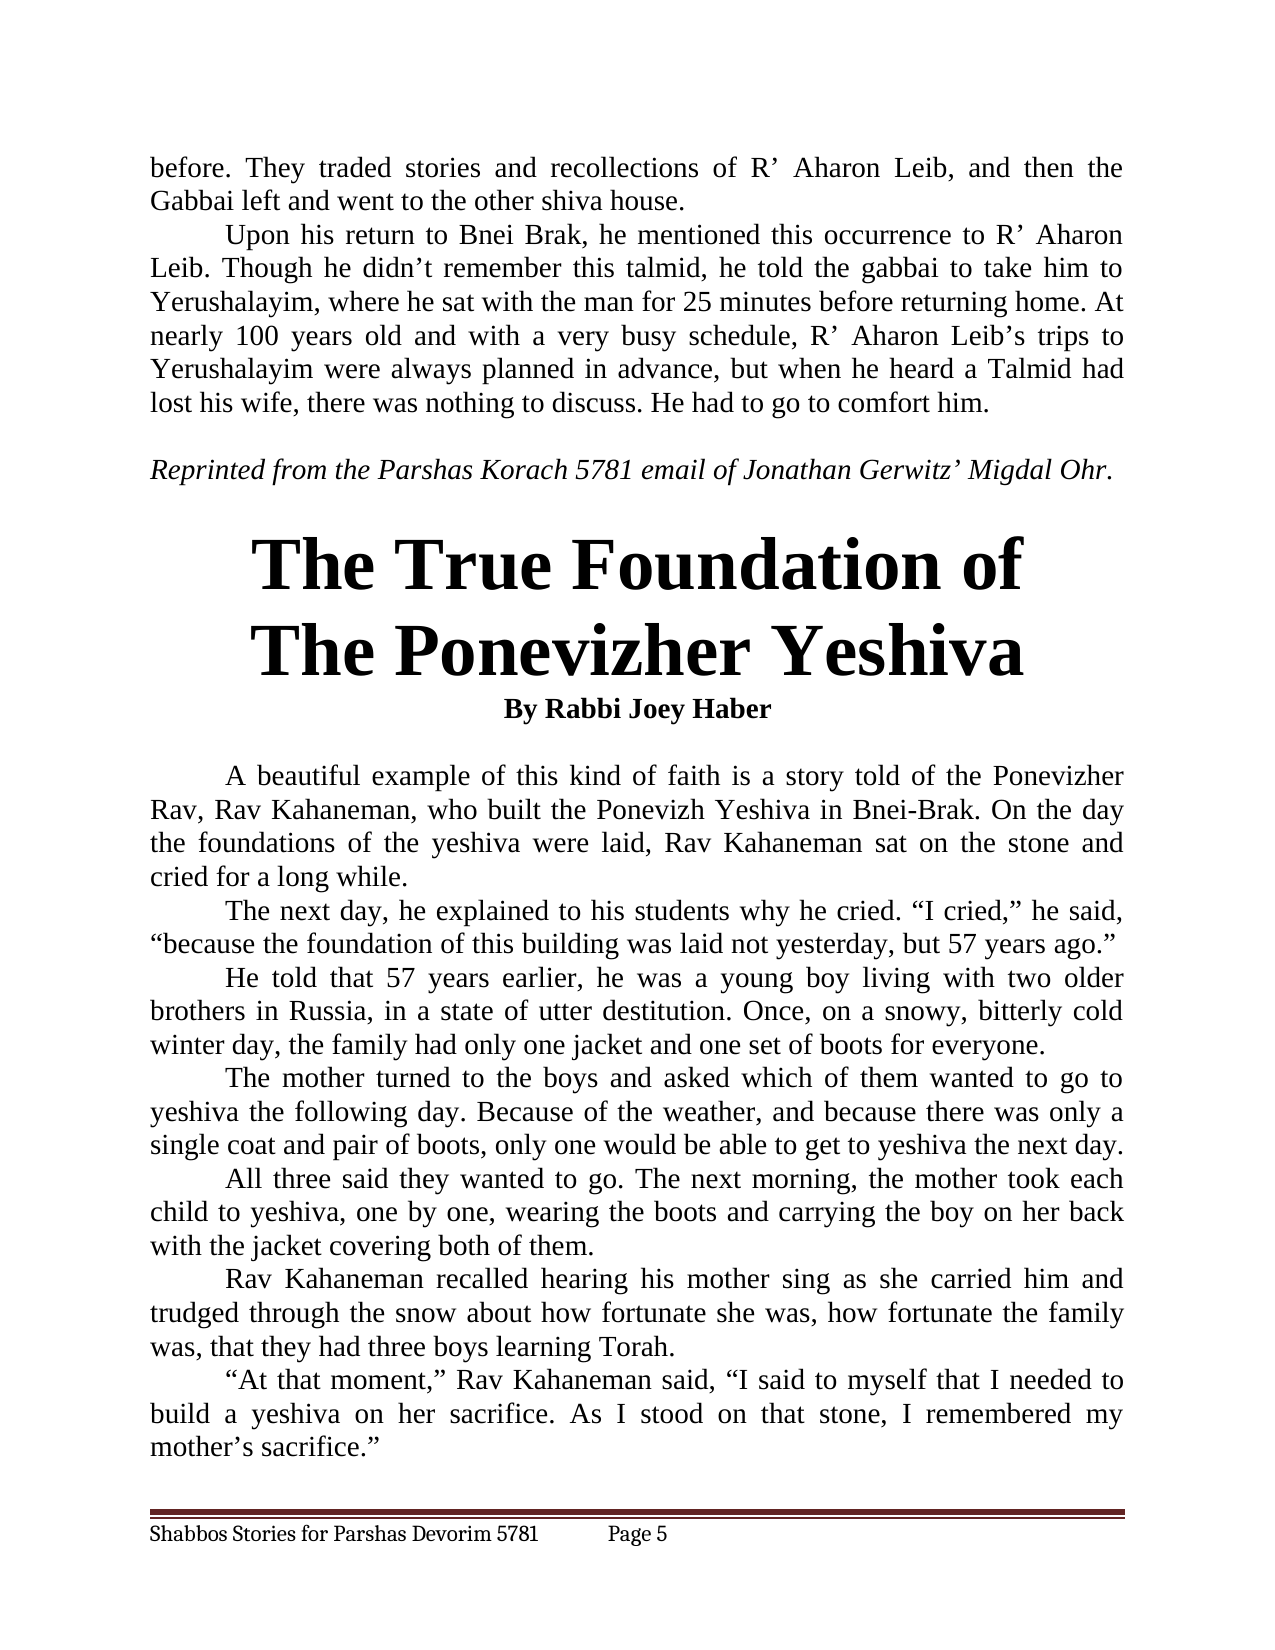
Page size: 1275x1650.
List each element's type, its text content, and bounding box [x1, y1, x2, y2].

text The mother turned to the boys and asked which of them wanted to go to yeshiva the following day. Because of the weather, and because there was only a single coat and pair of boots, only one would be able to get to yeshiva the next day. All three said they wanted to go. The next morning, the mother took each child to yeshiva, one by one, wearing the boots and carrying the boy on her back with the jacket covering both of them. [150, 1060, 1125, 1262]
text “At that moment,” Rav Kahaneman said, “I said to myself that I needed to build a yeshiva on her sacrifice. As I stood on that stone, I remembered my mother’s sacrifice.” [150, 1362, 1125, 1463]
text Rav Kahaneman recalled hearing his mother sing as she carried him and trudged through the snow about how fortunate she was, how fortunate the family was, that they had three boys learning Torah. [150, 1262, 1125, 1362]
text The Ponevizher Yeshiva [150, 605, 1125, 691]
text By Rabbi Joey Haber [150, 691, 1125, 725]
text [150, 150, 1125, 217]
text A beautiful example of this kind of faith is a story told of the Ponevizher Rav, Rav Kahaneman, who built the Ponevizh Yeshiva in Bnei-Brak. On the day the foundations of the yeshiva were laid, Rav Kahaneman sat on the stone and cried for a long while. [150, 758, 1125, 893]
text The True Foundation of [150, 519, 1125, 605]
text Reprinted from the Parshas Korach 5781 email of Jonathan Gerwitz’ Migdal Ohr. [150, 452, 1125, 485]
text The next day, he explained to his students why he cried. “I cried,” he said, “because the foundation of this building was laid not yesterday, but 57 years ago.” He told that 57 years earlier, he was a young boy living with two older brothers in Russia, in a state of utter destitution. Once, on a snowy, bitterly cold winter day, the family had only one jacket and one set of boots for everyone. [150, 893, 1125, 1060]
text Upon his return to Bnei Brak, he mentioned this occurrence to R’ Aharon Leib. Though he didn’t remember this talmid, he told the gabbai to take him to Yerushalayim, where he sat with the man for 25 minutes before returning home. At nearly 100 years old and with a very busy schedule, R’ Aharon Leib’s trips to Yerushalayim were always planned in advance, but when he heard a Talmid had lost his wife, there was nothing to discuss. He had to go to comfort him. [150, 217, 1125, 418]
